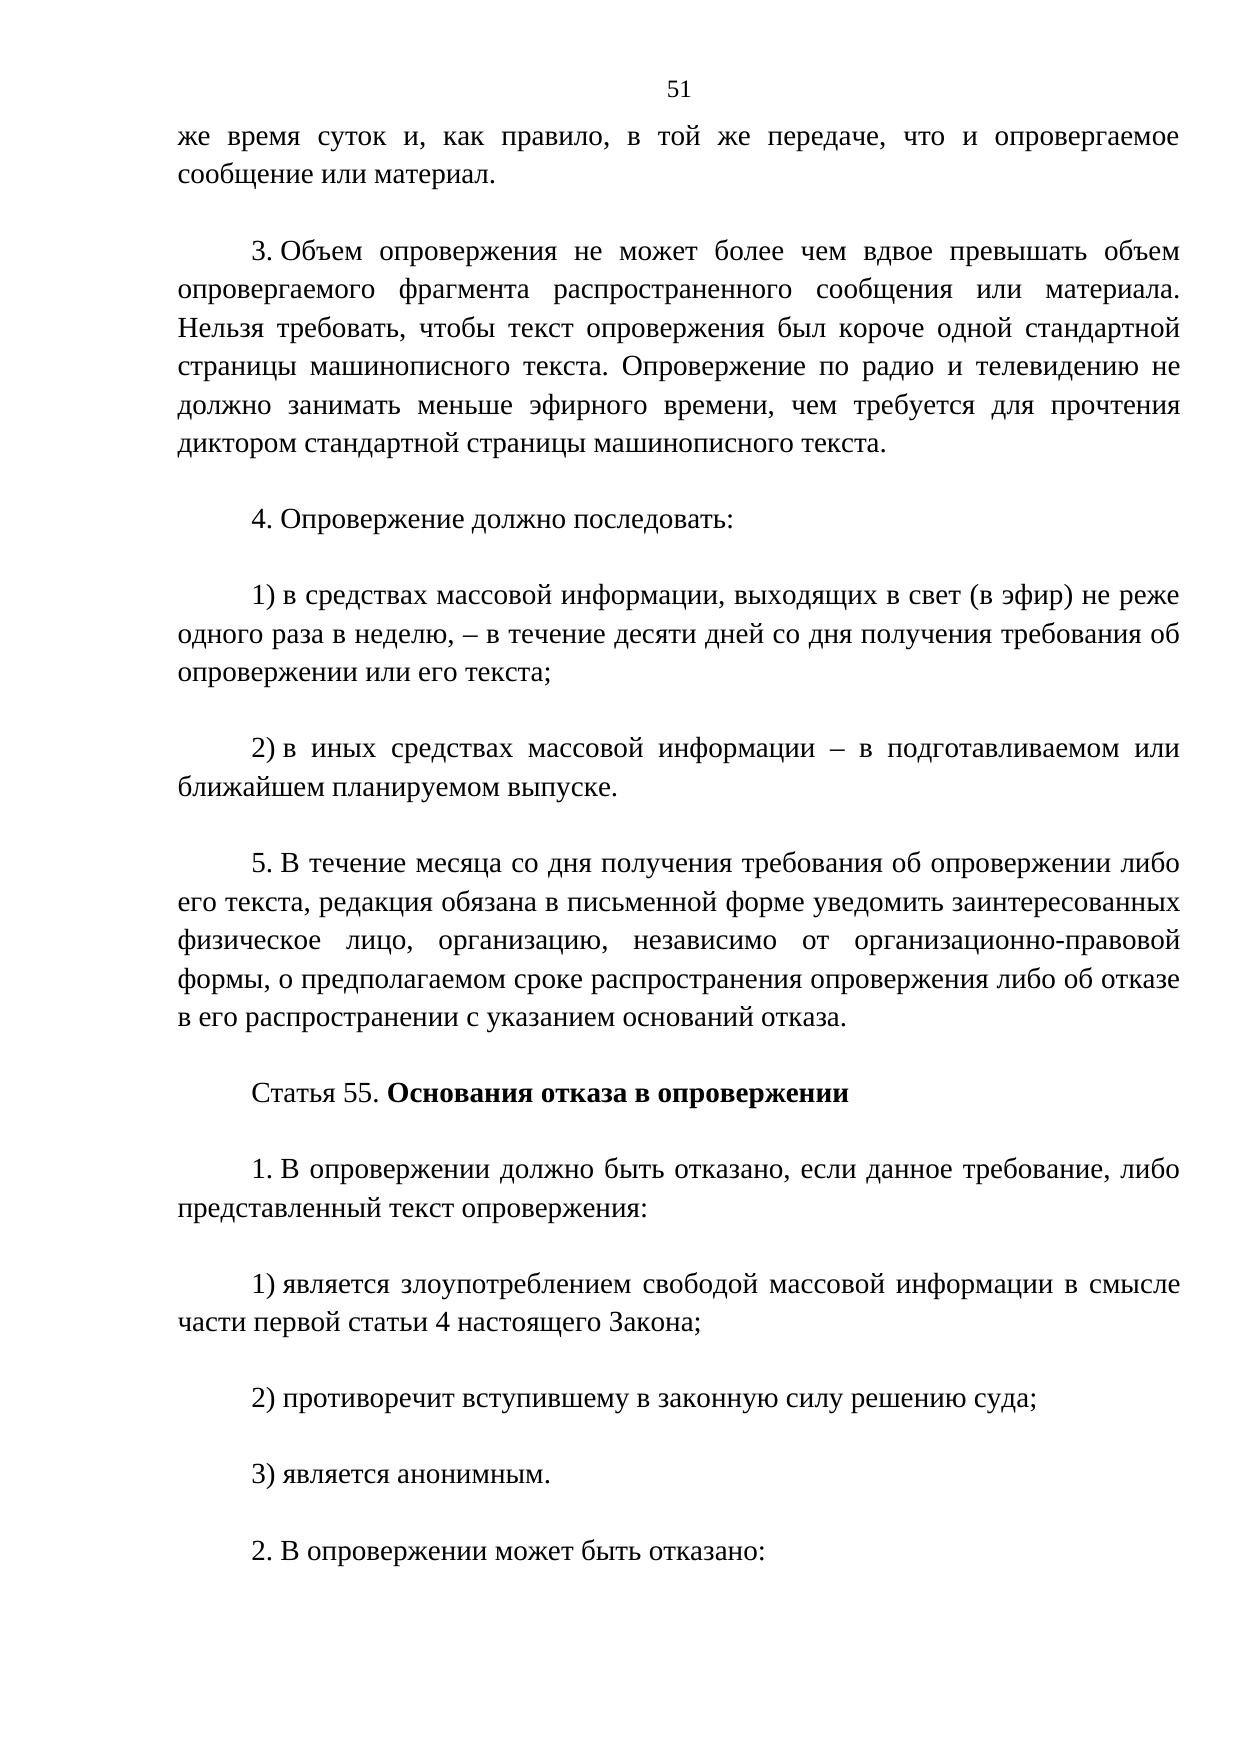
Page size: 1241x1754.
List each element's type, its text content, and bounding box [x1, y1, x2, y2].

text 2. В опровержении может быть отказано: [177, 1533, 1181, 1566]
text 3) является анонимным. [177, 1457, 1181, 1490]
text 1. В опровержении должно быть отказано, если данное требование, либо представленный текст опровержения: [177, 1151, 1181, 1223]
text 4. Опровержение должно последовать: [177, 501, 1181, 535]
text 1) является злоупотреблением свободой массовой информации в смысле части первой статьи 4 настоящего Закона; [177, 1266, 1181, 1338]
text 3. Объем опровержения не может более чем вдвое превышать объем опровергаемого фрагмента распространенного сообщения или материала. Нельзя требовать, чтобы текст опровержения был короче одной стандартной страницы машинописного текста. Опровержение по радио и телевидению не должно занимать меньше эфирного времени, чем требуется для прочтения диктором стандартной страницы машинописного текста. [177, 233, 1181, 459]
text Статья 55. Основания отказа в опровержении [177, 1075, 1181, 1109]
text 2) противоречит вступившему в законную силу решению суда; [177, 1381, 1181, 1414]
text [177, 118, 1181, 190]
text 2) в иных средствах массовой информации – в подготавливаемом или ближайшем планируемом выпуске. [177, 731, 1181, 803]
text 5. В течение месяца со дня получения требования об опровержении либо его текста, редакция обязана в письменной форме уведомить заинтересованных физическое лицо, организацию, независимо от организационно-правовой формы, о предполагаемом сроке распространения опровержения либо об отказе в его распространении с указанием оснований отказа. [177, 845, 1181, 1033]
text 1) в средствах массовой информации, выходящих в свет (в эфир) не реже одного раза в неделю, – в течение десяти дней со дня получения требования об опровержении или его текста; [177, 577, 1181, 688]
